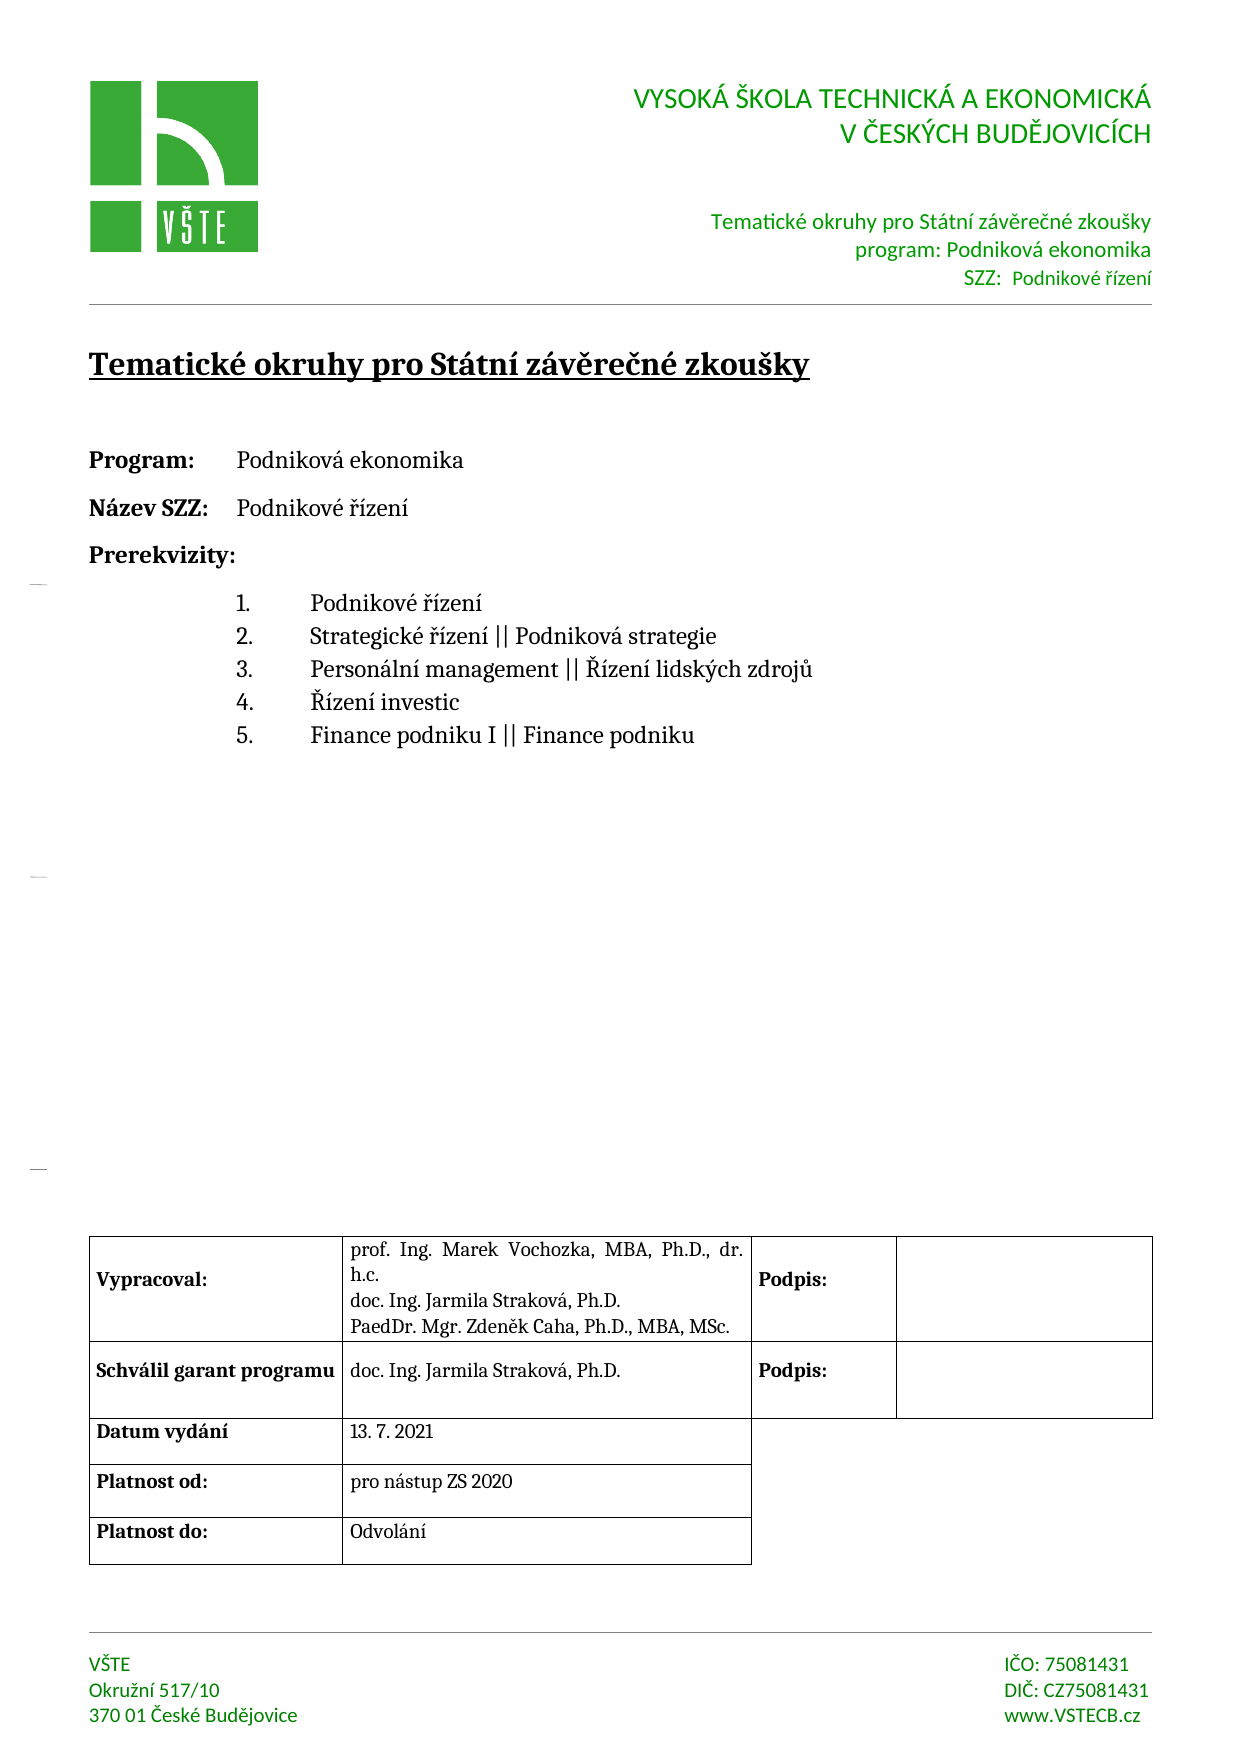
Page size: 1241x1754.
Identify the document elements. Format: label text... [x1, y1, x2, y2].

picture [89, 81, 258, 251]
text 3. Personální management || Řízení lidských zdrojů [162, 655, 1152, 684]
text 5. Finance podniku I || Finance podniku [162, 721, 1152, 750]
text Tematické okruhy pro Státní závěrečné zkoušky [89, 345, 1152, 384]
text 1. Podnikové řízení [236, 589, 1152, 618]
table_cell Datum vydání [90, 1419, 342, 1464]
table_cell Odvolání [343, 1518, 751, 1563]
text 4. Řízení investic [162, 688, 1152, 717]
text Název SZZ: Podnikové řízení [89, 494, 1152, 522]
table_header Vypracoval: [90, 1237, 342, 1341]
table_header prof. Ing. Marek Vochozka, MBA, Ph.D., dr. h.c. doc. Ing. Jarmila Straková, Ph.D. PaedDr. Mgr. Zdeněk Caha, Ph.D., MBA, MSc. [343, 1237, 751, 1341]
text Program: Podniková ekonomika [89, 446, 1152, 475]
table_cell 13. 7. 2021 [343, 1419, 751, 1464]
table_cell Podpis: [752, 1342, 896, 1418]
table_header Podpis: [752, 1237, 896, 1341]
text 2. Strategické řízení || Podniková strategie [162, 622, 1152, 651]
table_cell Schválil garant programu [90, 1342, 342, 1418]
table_header [897, 1237, 1152, 1341]
table_cell Platnost od: [90, 1465, 342, 1517]
table_cell [897, 1342, 1152, 1418]
table_cell doc. Ing. Jarmila Straková, Ph.D. [343, 1342, 751, 1418]
table_cell Platnost do: [90, 1518, 342, 1563]
table_cell pro nástup ZS 2020 [343, 1465, 751, 1517]
text Prerekvizity: [89, 541, 1152, 570]
